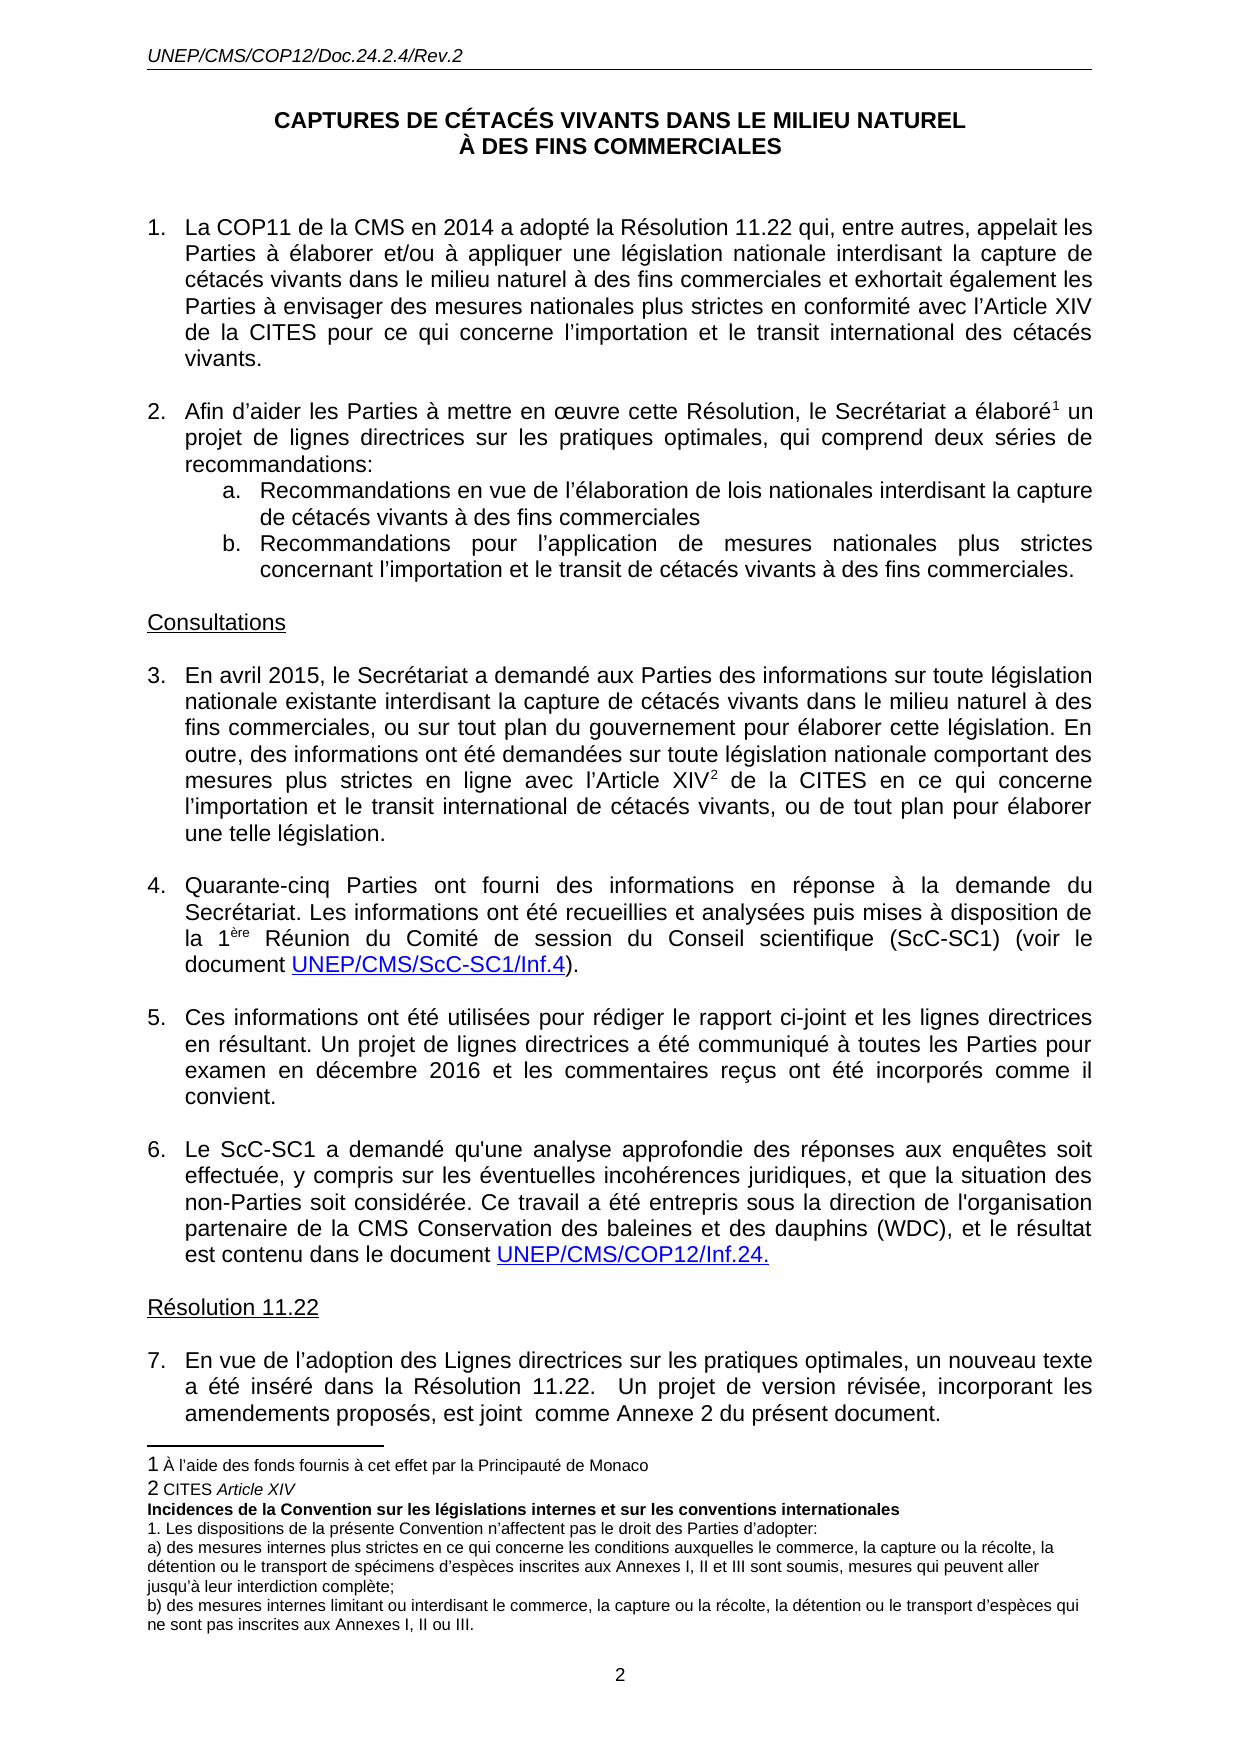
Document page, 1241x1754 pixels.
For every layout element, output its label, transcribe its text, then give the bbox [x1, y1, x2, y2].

list Ces informations ont été utilisées pour rédiger le rapport ci-joint et les lignes directrices en résultant. Un projet de lignes directrices a été communiqué à toutes les Parties pour examen en décembre 2016 et les commentaires reçus ont été incorporés comme il convient. [147, 1004, 1093, 1109]
list En avril 2015, le Secrétariat a demandé aux Parties des informations sur toute législation nationale existante interdisant la capture de cétacés vivants dans le milieu naturel à des fins commerciales, ou sur tout plan du gouvernement pour élaborer cette législation. En outre, des informations ont été demandées sur toute législation nationale comportant des mesures plus strictes en ligne avec l’Article XIV de la CITES en ce qui concerne l’importation et le transit international de cétacés vivants, ou de tout plan pour élaborer une telle législation. [147, 662, 1093, 846]
list Le ScC-SC1 a demandé qu'une analyse approfondie des réponses aux enquêtes soit effectuée, y compris sur les éventuelles incohérences juridiques, et que la situation des non-Parties soit considérée. Ce travail a été entrepris sous la direction de l'organisation partenaire de la CMS Conservation des baleines et des dauphins (WDC), et le résultat est contenu dans le document UNEP/CMS/COP12/Inf.24. [147, 1136, 1093, 1268]
list Recommandations pour l’application de mesures nationales plus strictes concernant l’importation et le transit de cétacés vivants à des fins commerciales. [222, 530, 1093, 582]
list Recommandations en vue de l’élaboration de lois nationales interdisant la capture de cétacés vivants à des fins commerciales [222, 477, 1093, 530]
list Quarante-cinq Parties ont fourni des informations en réponse à la demande du Secrétariat. Les informations ont été recueillies et analysées puis mises à disposition de la 1ère Réunion du Comité de session du Conseil scientifique (ScC-SC1) (voir le document UNEP/CMS/ScC-SC1/Inf.4). [147, 872, 1093, 978]
list Afin d’aider les Parties à mettre en œuvre cette Résolution, le Secrétariat a élaboré un projet de lignes directrices sur les pratiques optimales, qui comprend deux séries de recommandations: [147, 398, 1093, 477]
text Résolution 11.22 [147, 1294, 1093, 1320]
list En vue de l’adoption des Lignes directrices sur les pratiques optimales, un nouveau texte a été inséré dans la Résolution 11.22. Un projet de version révisée, incorporant les amendements proposés, est joint comme Annexe 2 du présent document. [147, 1347, 1093, 1426]
text CAPTURES DE CÉTACÉS VIVANTS DANS LE MILIEU NATUREL [147, 107, 1093, 131]
list La COP11 de la CMS en 2014 a adopté la Résolution 11.22 qui, entre autres, appelait les Parties à élaborer et/ou à appliquer une législation nationale interdisant la capture de cétacés vivants dans le milieu naturel à des fins commerciales et exhortait également les Parties à envisager des mesures nationales plus strictes en conformité avec l’Article XIV de la CITES pour ce qui concerne l’importation et le transit international des cétacés vivants. [147, 213, 1093, 372]
text À DES FINS COMMERCIALES [147, 131, 1093, 159]
text Consultations [147, 609, 1093, 635]
